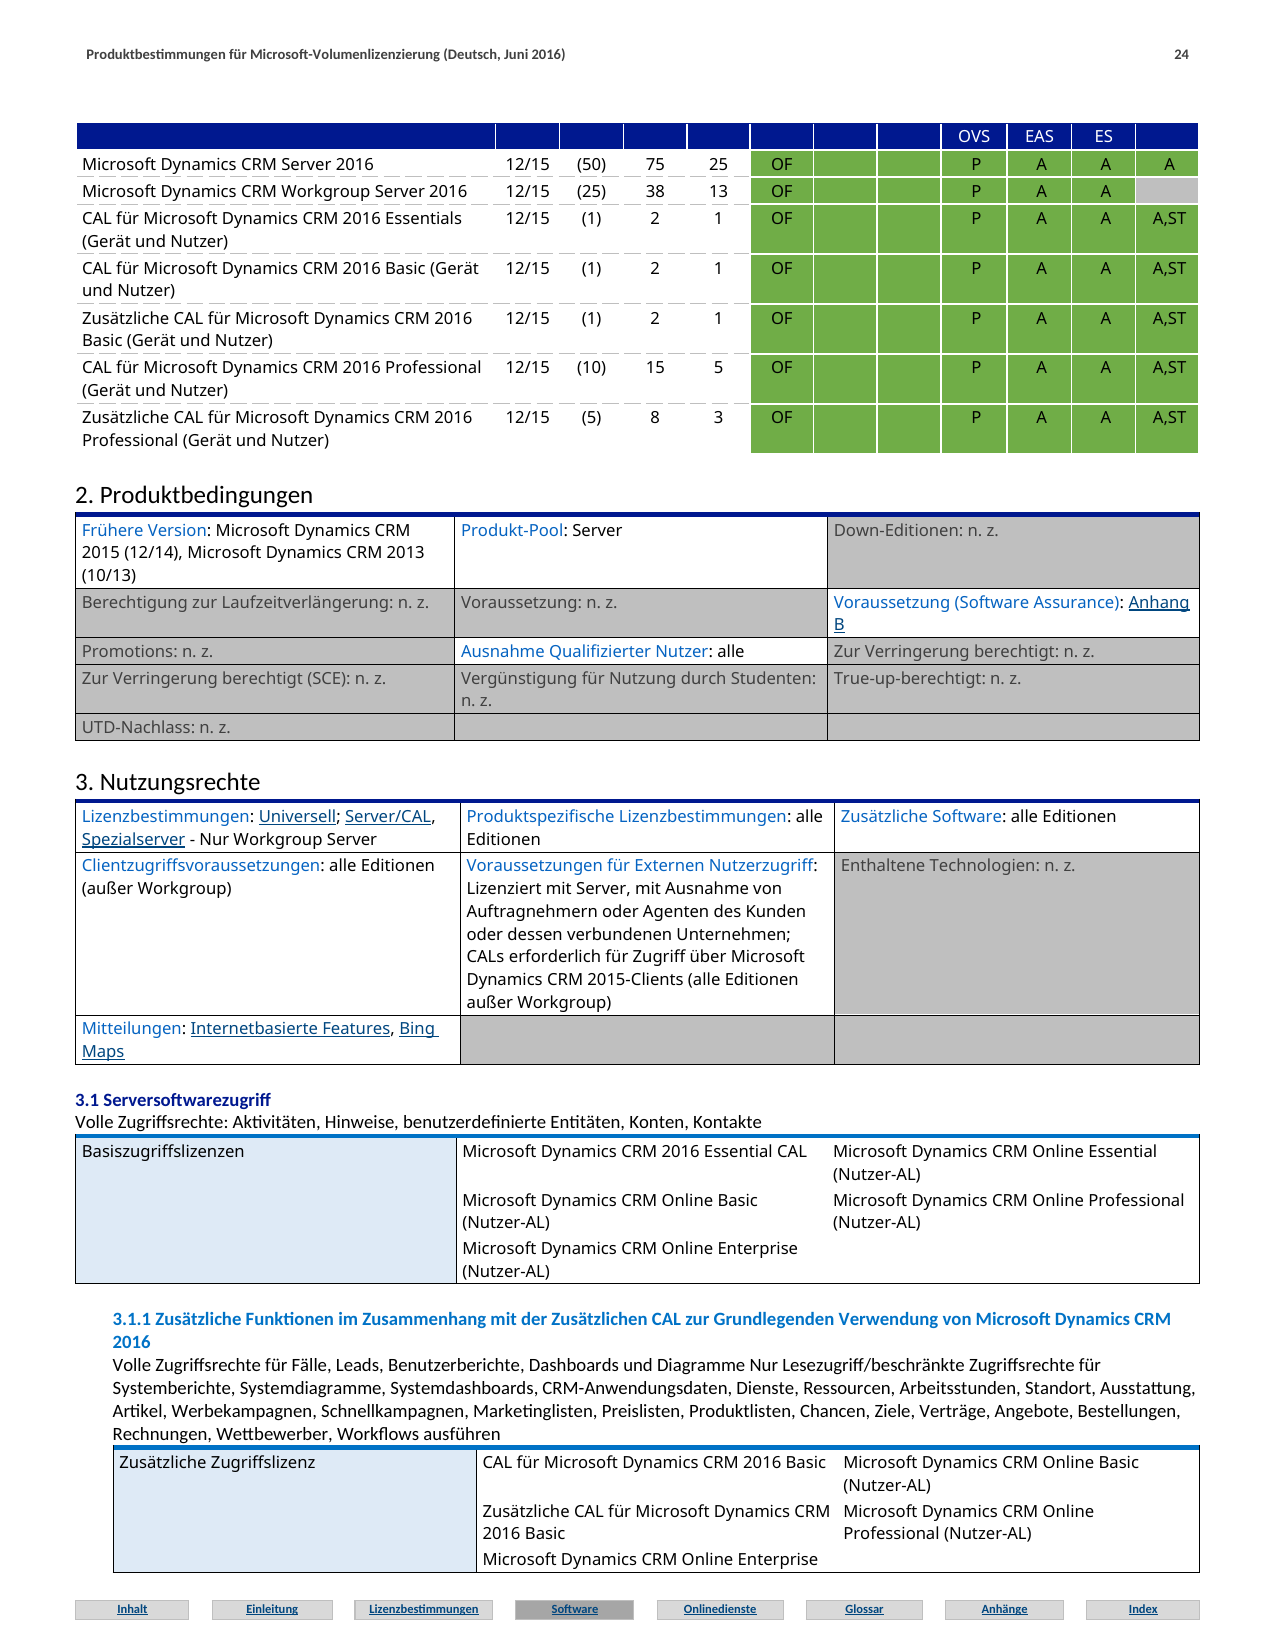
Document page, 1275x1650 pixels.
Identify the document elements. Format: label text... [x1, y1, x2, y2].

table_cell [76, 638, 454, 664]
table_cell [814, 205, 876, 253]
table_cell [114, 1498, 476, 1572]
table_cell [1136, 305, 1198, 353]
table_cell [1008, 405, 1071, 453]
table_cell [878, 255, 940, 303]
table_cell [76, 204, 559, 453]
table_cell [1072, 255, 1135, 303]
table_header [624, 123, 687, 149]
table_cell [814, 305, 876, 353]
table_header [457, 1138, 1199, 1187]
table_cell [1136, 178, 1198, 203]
list Volle Zugriffsrechte für Fälle, Leads, Benutzerberichte, Dashboards und Diagramme Nur Lesezugriff/beschränkte Zugriffsrechte für Systemberichte, Systemdiagramme, Systemdashboards, CRM-Anwendungsdaten, Dienste, Ressourcen, Arbeitsstunden, Standort, Ausstattung, Artikel, Werbekampagnen, Schnellkampagnen, Marketinglisten, Preislisten, Produktlisten, Chancen, Ziele, Verträge, Angebote, Bestellungen, Rechnungen, Wettbewerber, Workflows ausführen [112, 1353, 1200, 1445]
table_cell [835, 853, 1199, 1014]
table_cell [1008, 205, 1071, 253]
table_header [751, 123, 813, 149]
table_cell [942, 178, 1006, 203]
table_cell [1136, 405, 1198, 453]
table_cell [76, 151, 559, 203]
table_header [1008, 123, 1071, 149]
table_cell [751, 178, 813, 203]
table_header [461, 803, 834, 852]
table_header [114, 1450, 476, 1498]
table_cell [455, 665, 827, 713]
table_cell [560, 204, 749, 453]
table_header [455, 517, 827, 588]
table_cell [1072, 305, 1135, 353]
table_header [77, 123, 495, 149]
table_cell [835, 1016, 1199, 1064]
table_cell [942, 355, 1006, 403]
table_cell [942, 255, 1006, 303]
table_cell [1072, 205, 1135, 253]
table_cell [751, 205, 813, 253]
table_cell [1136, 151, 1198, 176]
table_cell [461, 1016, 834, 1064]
subtitle 3.1.1 Zusätzliche Funktionen im Zusammenhang mit der Zusätzlichen CAL zur Grundlegenden Verwendung von Microsoft Dynamics CRM 2016 [112, 1307, 1200, 1353]
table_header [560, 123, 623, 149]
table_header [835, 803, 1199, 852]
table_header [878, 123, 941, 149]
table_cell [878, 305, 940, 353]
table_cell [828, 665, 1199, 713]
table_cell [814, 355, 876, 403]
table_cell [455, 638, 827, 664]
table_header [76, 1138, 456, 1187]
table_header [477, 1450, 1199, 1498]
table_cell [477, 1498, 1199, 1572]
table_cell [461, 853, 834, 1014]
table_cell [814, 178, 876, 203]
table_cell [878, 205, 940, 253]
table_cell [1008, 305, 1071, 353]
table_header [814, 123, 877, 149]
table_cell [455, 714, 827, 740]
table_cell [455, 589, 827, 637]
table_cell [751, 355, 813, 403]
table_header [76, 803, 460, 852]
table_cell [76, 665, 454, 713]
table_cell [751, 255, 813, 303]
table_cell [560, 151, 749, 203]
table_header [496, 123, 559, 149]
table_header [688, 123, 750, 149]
subtitle 3.1 Serversoftwarezugriff [75, 1088, 1200, 1111]
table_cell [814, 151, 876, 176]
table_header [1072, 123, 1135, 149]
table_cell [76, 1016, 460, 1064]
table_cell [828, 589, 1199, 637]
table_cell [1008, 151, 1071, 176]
list Volle Zugriffsrechte: Aktivitäten, Hinweise, benutzerdefinierte Entitäten, Konten, Kontakte [75, 1111, 1200, 1134]
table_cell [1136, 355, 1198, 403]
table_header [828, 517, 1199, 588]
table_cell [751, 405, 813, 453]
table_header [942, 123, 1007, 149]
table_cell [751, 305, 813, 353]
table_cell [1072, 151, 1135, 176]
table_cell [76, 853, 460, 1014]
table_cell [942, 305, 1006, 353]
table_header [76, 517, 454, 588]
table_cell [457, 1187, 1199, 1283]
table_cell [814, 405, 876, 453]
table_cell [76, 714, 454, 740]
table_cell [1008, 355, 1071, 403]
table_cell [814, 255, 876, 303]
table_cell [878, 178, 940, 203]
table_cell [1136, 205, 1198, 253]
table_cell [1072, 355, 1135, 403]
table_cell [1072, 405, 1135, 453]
list 2. Produktbedingungen [75, 479, 1200, 510]
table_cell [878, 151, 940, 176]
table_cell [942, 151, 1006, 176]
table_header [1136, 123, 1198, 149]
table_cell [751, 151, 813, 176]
list 3. Nutzungsrechte [75, 766, 1200, 796]
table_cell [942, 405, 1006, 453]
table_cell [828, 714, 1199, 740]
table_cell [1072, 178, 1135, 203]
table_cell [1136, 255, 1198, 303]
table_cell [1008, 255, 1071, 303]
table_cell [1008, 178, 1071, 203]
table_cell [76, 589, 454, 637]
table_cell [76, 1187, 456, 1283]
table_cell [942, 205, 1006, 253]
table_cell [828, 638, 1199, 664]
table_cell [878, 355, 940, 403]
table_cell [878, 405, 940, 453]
